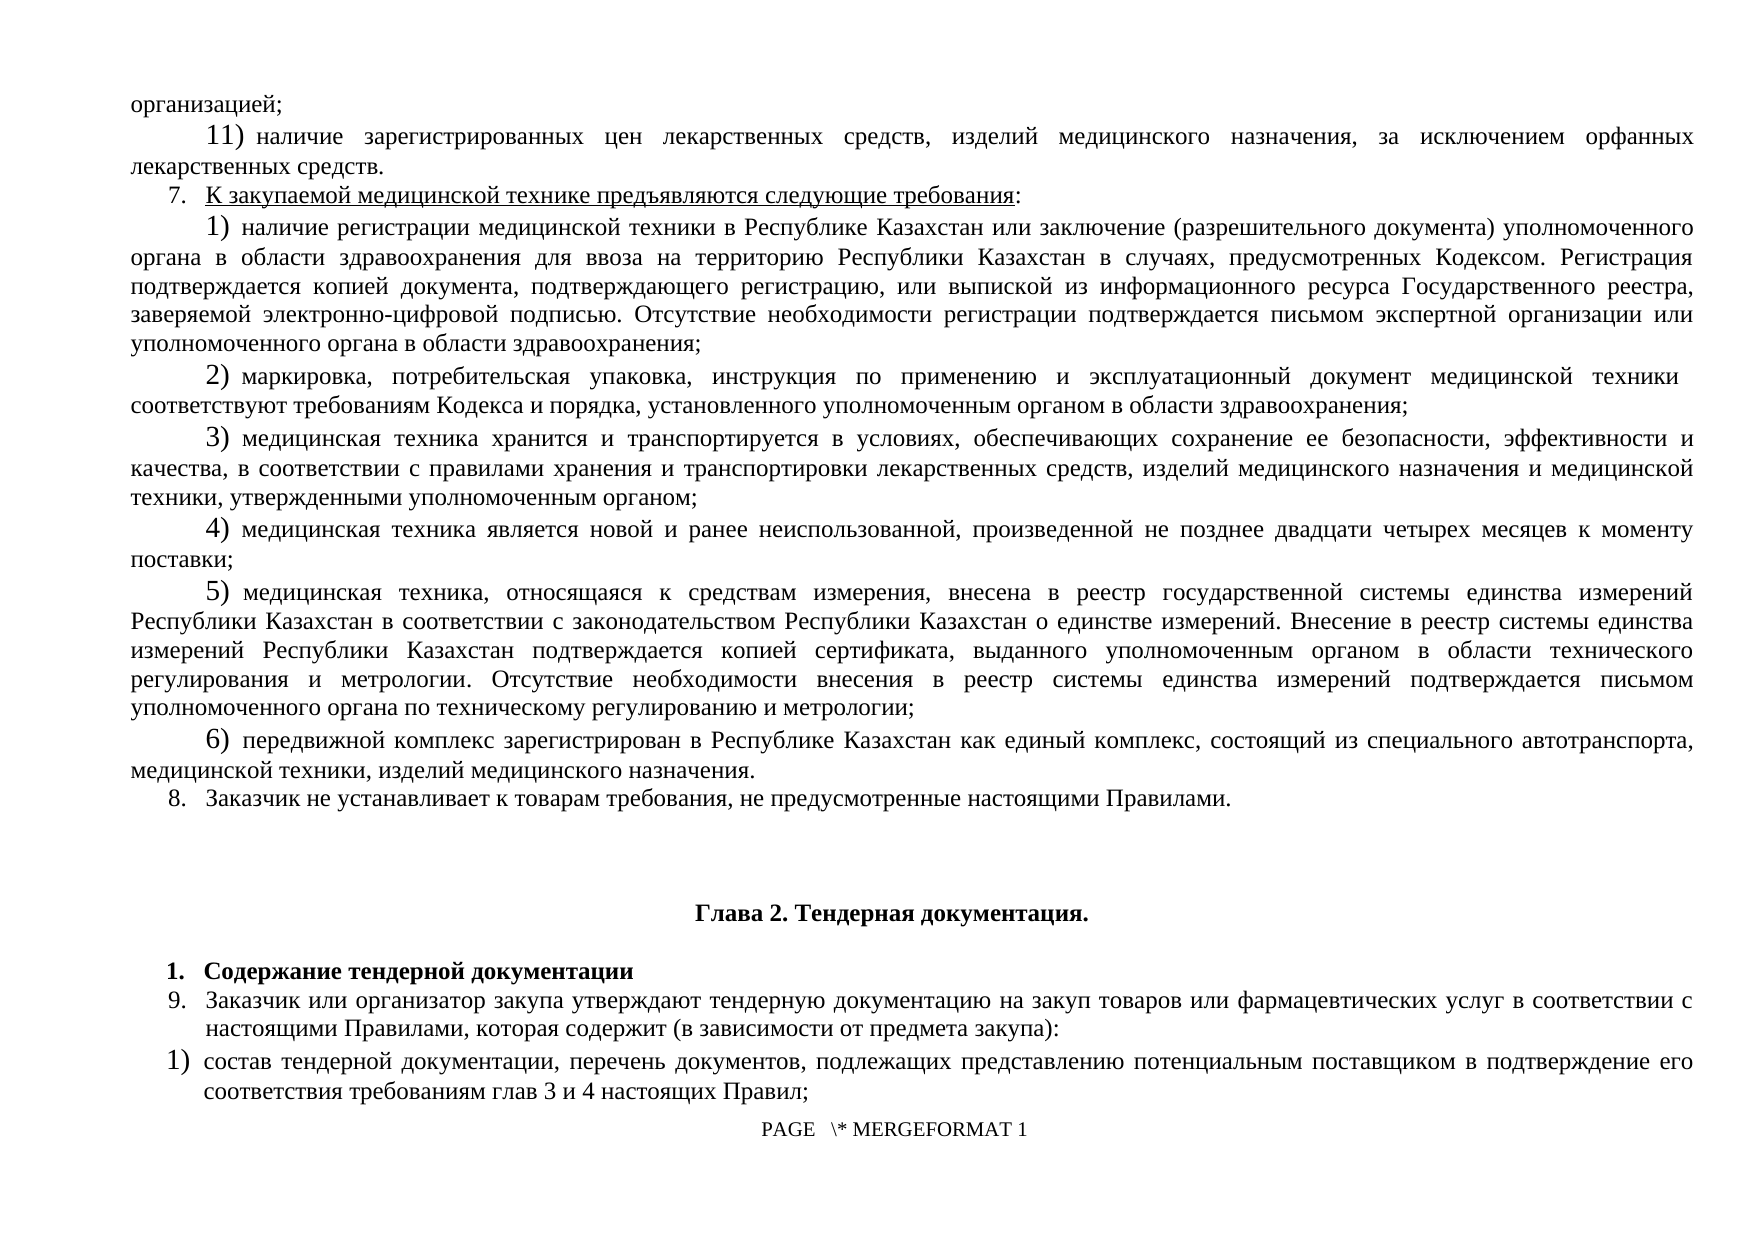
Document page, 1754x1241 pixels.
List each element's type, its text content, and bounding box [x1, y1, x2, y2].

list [130, 89, 1695, 117]
list Заказчик не устанавливает к товарам требования, не предусмотренные настоящими Правилами. [168, 783, 1695, 812]
list передвижной комплекс зарегистрирован в Республике Казахстан как единый комплекс, состоящий из специального автотранспорта, медицинской техники, изделий медицинского назначения. [130, 721, 1695, 783]
list Содержание тендерной документации [166, 956, 1695, 985]
list медицинская техника, относящаяся к средствам измерения, внесена в реестр государственной системы единства измерений Республики Казахстан в соответствии с законодательством Республики Казахстан о единстве измерений. Внесение в реестр системы единства измерений Республики Казахстан подтверждается копией сертификата, выданного уполномоченным органом в области технического регулирования и метрологии. Отсутствие необходимости внесения в реестр системы единства измерений подтверждается письмом уполномоченного органа по техническому регулированию и метрологии; [130, 573, 1695, 721]
list К закупаемой медицинской технике предъявляются следующие требования: [168, 180, 1695, 208]
list Заказчик или организатор закупа утверждают тендерную документацию на закуп товаров или фармацевтических услуг в соответствии с настоящими Правилами, которая содержит (в зависимости от предмета закупа): [168, 985, 1695, 1042]
list маркировка, потребительская упаковка, инструкция по применению и эксплуатационный документ медицинской техники соответствуют требованиям Кодекса и порядка, установленного уполномоченным органом в области здравоохранения; [130, 357, 1680, 419]
list медицинская техника является новой и ранее неиспользованной, произведенной не позднее двадцати четырех месяцев к моменту поставки; [130, 510, 1695, 573]
list наличие зарегистрированных цен лекарственных средств, изделий медицинского назначения, за исключением орфанных лекарственных средств. [130, 117, 1695, 180]
list медицинская техника хранится и транспортируется в условиях, обеспечивающих сохранение ее безопасности, эффективности и качества, в соответствии с правилами хранения и транспортировки лекарственных средств, изделий медицинского назначения и медицинской техники, утвержденными уполномоченным органом; [130, 419, 1695, 510]
text Глава 2. Тендерная документация. [89, 898, 1695, 927]
list состав тендерной документации, перечень документов, подлежащих представлению потенциальным поставщиком в подтверждение его соответствия требованиям глав 3 и 4 настоящих Правил; [166, 1042, 1695, 1104]
list наличие регистрации медицинской техники в Республике Казахстан или заключение (разрешительного документа) уполномоченного органа в области здравоохранения для ввоза на территорию Республики Казахстан в случаях, предусмотренных Кодексом. Регистрация подтверждается копией документа, подтверждающего регистрацию, или выпиской из информационного ресурса Государственного реестра, заверяемой электронно-цифровой подписью. Отсутствие необходимости регистрации подтверждается письмом экспертной организации или уполномоченного органа в области здравоохранения; [130, 208, 1695, 357]
